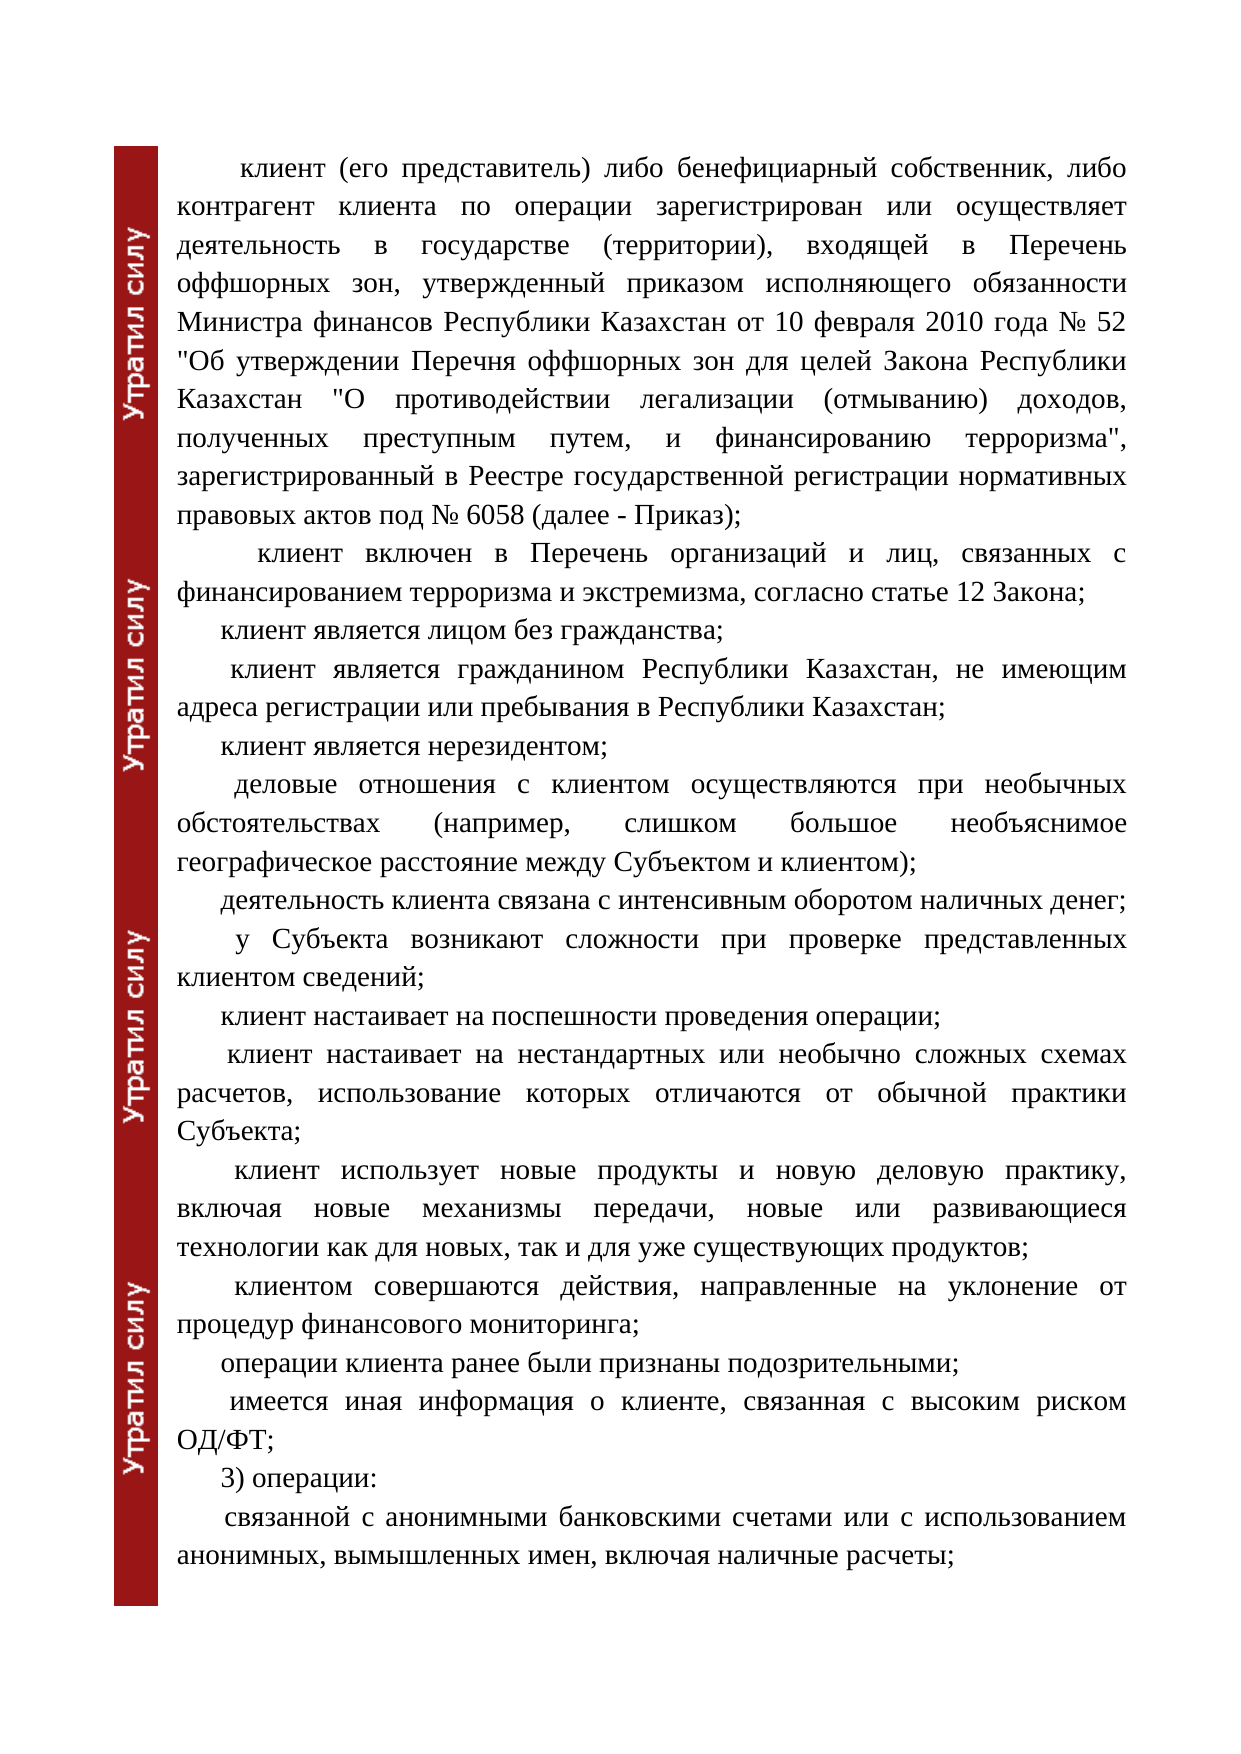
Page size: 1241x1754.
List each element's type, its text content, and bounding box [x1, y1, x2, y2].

text деловые отношения с клиентом осуществляются при необычных обстоятельствах (например, слишком большое необъяснимое географическое расстояние между Субъектом и клиентом); [112, 767, 1128, 877]
text деятельность клиента связана с интенсивным оборотом наличных денег; [112, 882, 1128, 916]
picture [114, 1455, 158, 1460]
text клиентом совершаются действия, направленные на уклонение от процедур финансового мониторинга; [112, 1268, 1128, 1340]
picture [114, 607, 158, 612]
picture [114, 646, 158, 651]
text клиент настаивает на нестандартных или необычно сложных схемах расчетов, использование которых отличаются от обычной практики Субъекта; [112, 1036, 1128, 1147]
picture [114, 146, 158, 150]
text 3) операции: [112, 1460, 1128, 1494]
text у Субъекта возникают сложности при проверке представленных клиентом сведений; [112, 921, 1128, 993]
text клиент является гражданином Республики Казахстан, не имеющим адреса регистрации или пребывания в Республики Казахстан; [112, 651, 1128, 723]
picture [114, 1340, 158, 1345]
picture [114, 993, 158, 998]
text связанной с анонимными банковскими счетами или с использованием анонимных, вымышленных имен, включая наличные расчеты; [112, 1499, 1128, 1571]
picture [114, 723, 158, 728]
picture [114, 1031, 158, 1036]
text клиент настаивает на поспешности проведения операции; [112, 998, 1128, 1031]
picture [114, 1263, 158, 1268]
picture [114, 530, 158, 535]
text клиент (его представитель) либо бенефициарный собственник, либо контрагент клиента по операции зарегистрирован или осуществляет деятельность в государстве (территории), входящей в Перечень оффшорных зон, утвержденный приказом исполняющего обязанности Министра финансов Республики Казахстан от 10 февраля 2010 года № 52 "Об утверждении Перечня оффшорных зон для целей Закона Республики Казахстан "О противодействии легализации (отмыванию) доходов, полученных преступным путем, и финансированию терроризма", зарегистрированный в Реестре государственной регистрации нормативных правовых актов под № 6058 (далее - Приказ); [112, 150, 1128, 530]
picture [114, 1494, 158, 1499]
text имеется иная информация о клиенте, связанная с высоким риском ОД/ФТ; [112, 1383, 1128, 1455]
picture [114, 1571, 158, 1606]
picture [114, 916, 158, 921]
text операции клиента ранее были признаны подозрительными; [112, 1345, 1128, 1378]
picture [114, 1378, 158, 1383]
picture [114, 877, 158, 882]
text клиент является лицом без гражданства; [112, 612, 1128, 646]
picture [114, 1147, 158, 1152]
text клиент включен в Перечень организаций и лиц, связанных с финансированием терроризма и экстремизма, согласно статье 12 Закона; [112, 535, 1128, 607]
text клиент использует новые продукты и новую деловую практику, включая новые механизмы передачи, новые или развивающиеся технологии как для новых, так и для уже существующих продуктов; [112, 1152, 1128, 1263]
picture [114, 762, 158, 767]
text клиент является нерезидентом; [112, 728, 1128, 762]
